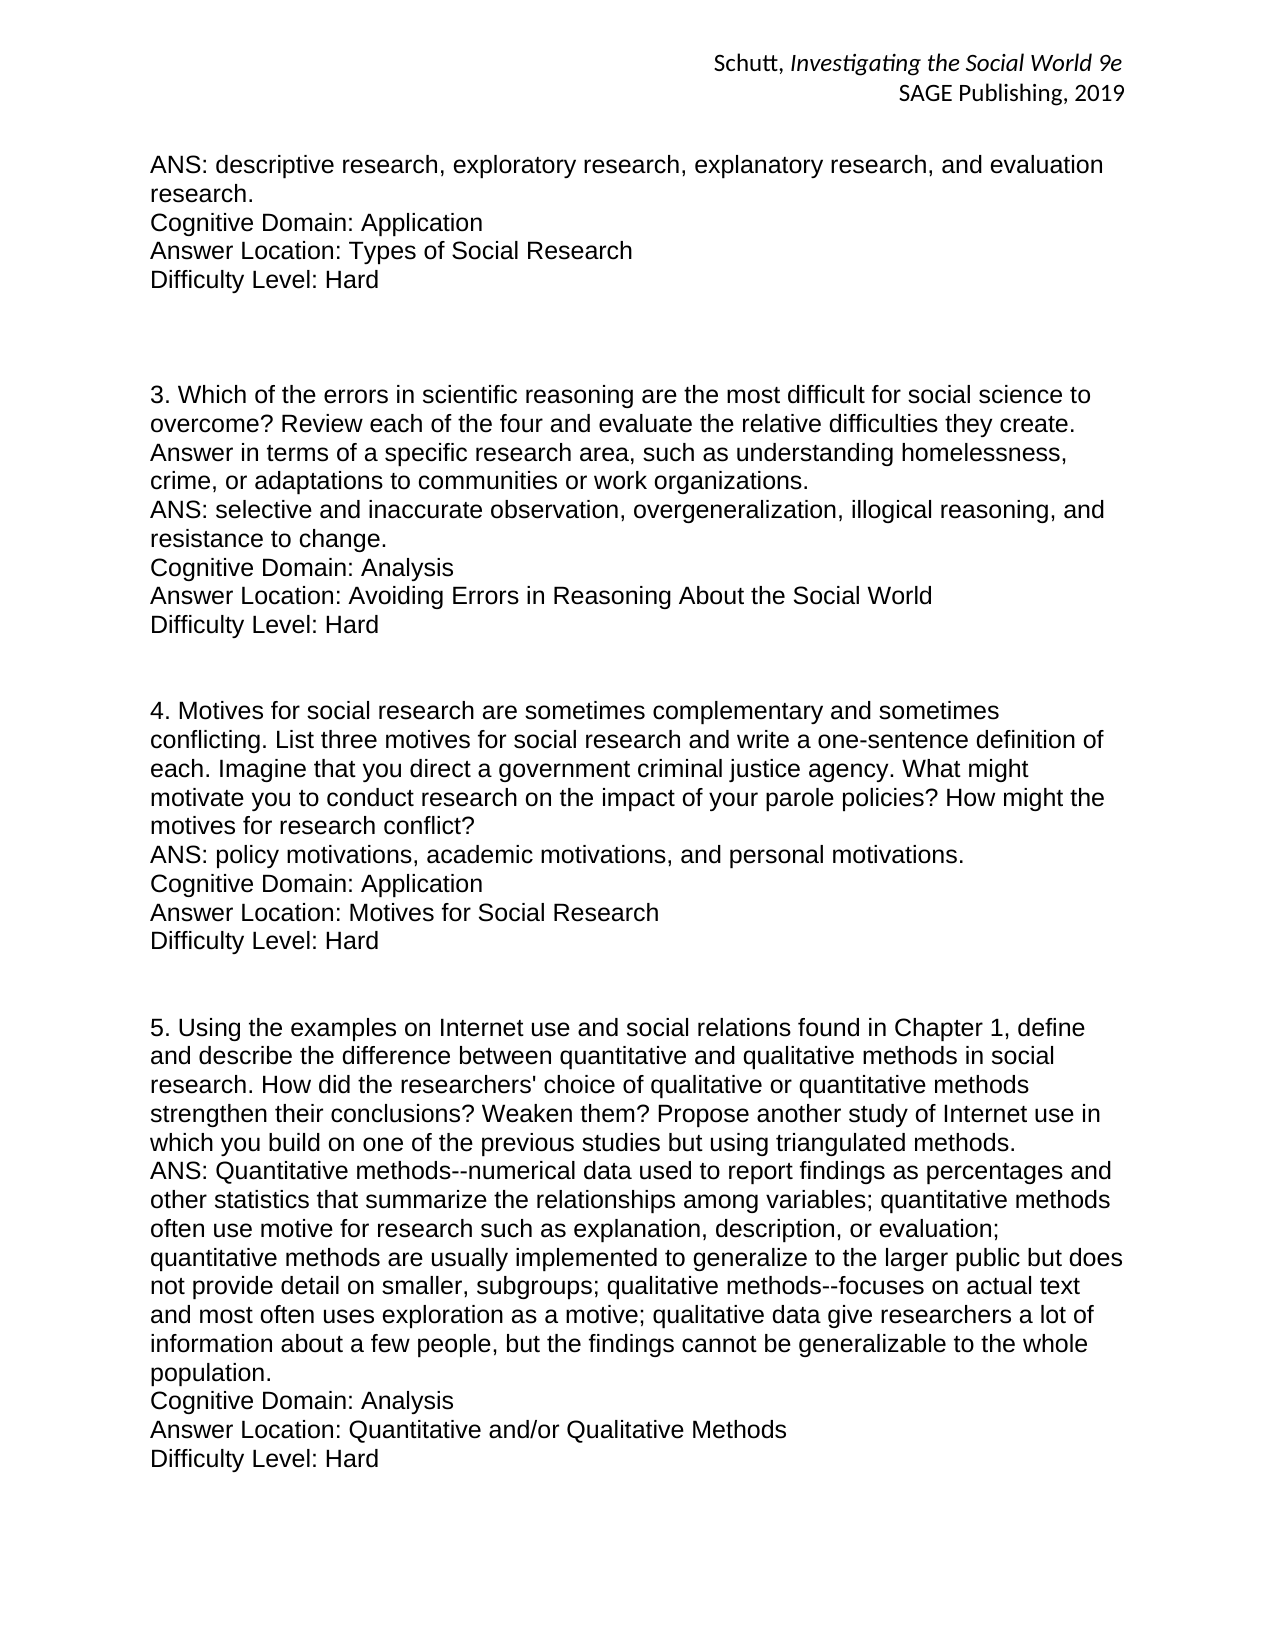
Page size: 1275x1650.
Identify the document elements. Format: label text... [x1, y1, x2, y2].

text Difficulty Level: Hard [150, 265, 1125, 294]
text 5. Using the examples on Internet use and social relations found in Chapter 1, define and describe the difference between quantitative and qualitative methods in social research. How did the researchers' choice of qualitative or quantitative methods strengthen their conclusions? Weaken them? Propose another study of Internet use in which you build on one of the previous studies but using triangulated methods. [150, 1012, 1125, 1156]
text 4. Motives for social research are sometimes complementary and sometimes conflicting. List three motives for social research and write a one-sentence definition of each. Imagine that you direct a government criminal justice agency. What might motivate you to conduct research on the impact of your parole policies? How might the motives for research conflict? [150, 696, 1125, 840]
text Answer Location: Quantitative and/or Qualitative Methods [150, 1415, 1125, 1444]
text ANS: descriptive research, exploratory research, explanatory research, and evaluation research. [150, 150, 1125, 207]
text Answer Location: Types of Social Research [150, 236, 1125, 265]
text 3. Which of the errors in scientific reasoning are the most difficult for social science to overcome? Review each of the four and evaluate the relative difficulties they create. Answer in terms of a specific research area, such as understanding homelessness, crime, or adaptations to communities or work organizations. [150, 380, 1125, 495]
text Answer Location: Motives for Social Research [150, 897, 1125, 926]
text ANS: selective and inaccurate observation, overgeneralization, illogical reasoning, and resistance to change. [150, 495, 1125, 552]
text Answer Location: Avoiding Errors in Reasoning About the Social World [150, 581, 1125, 610]
text Difficulty Level: Hard [150, 1444, 1125, 1472]
text Difficulty Level: Hard [150, 926, 1125, 955]
text Cognitive Domain: Analysis [150, 1386, 1125, 1415]
text Cognitive Domain: Application [150, 869, 1125, 897]
text ANS: policy motivations, academic motivations, and personal motivations. [150, 840, 1125, 869]
text Difficulty Level: Hard [150, 610, 1125, 639]
text Cognitive Domain: Application [150, 207, 1125, 236]
text ANS: Quantitative methods--numerical data used to report findings as percentages and other statistics that summarize the relationships among variables; quantitative methods often use motive for research such as explanation, description, or evaluation; quantitative methods are usually implemented to generalize to the larger public but does not provide detail on smaller, subgroups; qualitative methods--focuses on actual text and most often uses exploration as a motive; qualitative data give researchers a lot of information about a few people, but the findings cannot be generalizable to the whole population. [150, 1156, 1125, 1386]
text Cognitive Domain: Analysis [150, 552, 1125, 581]
